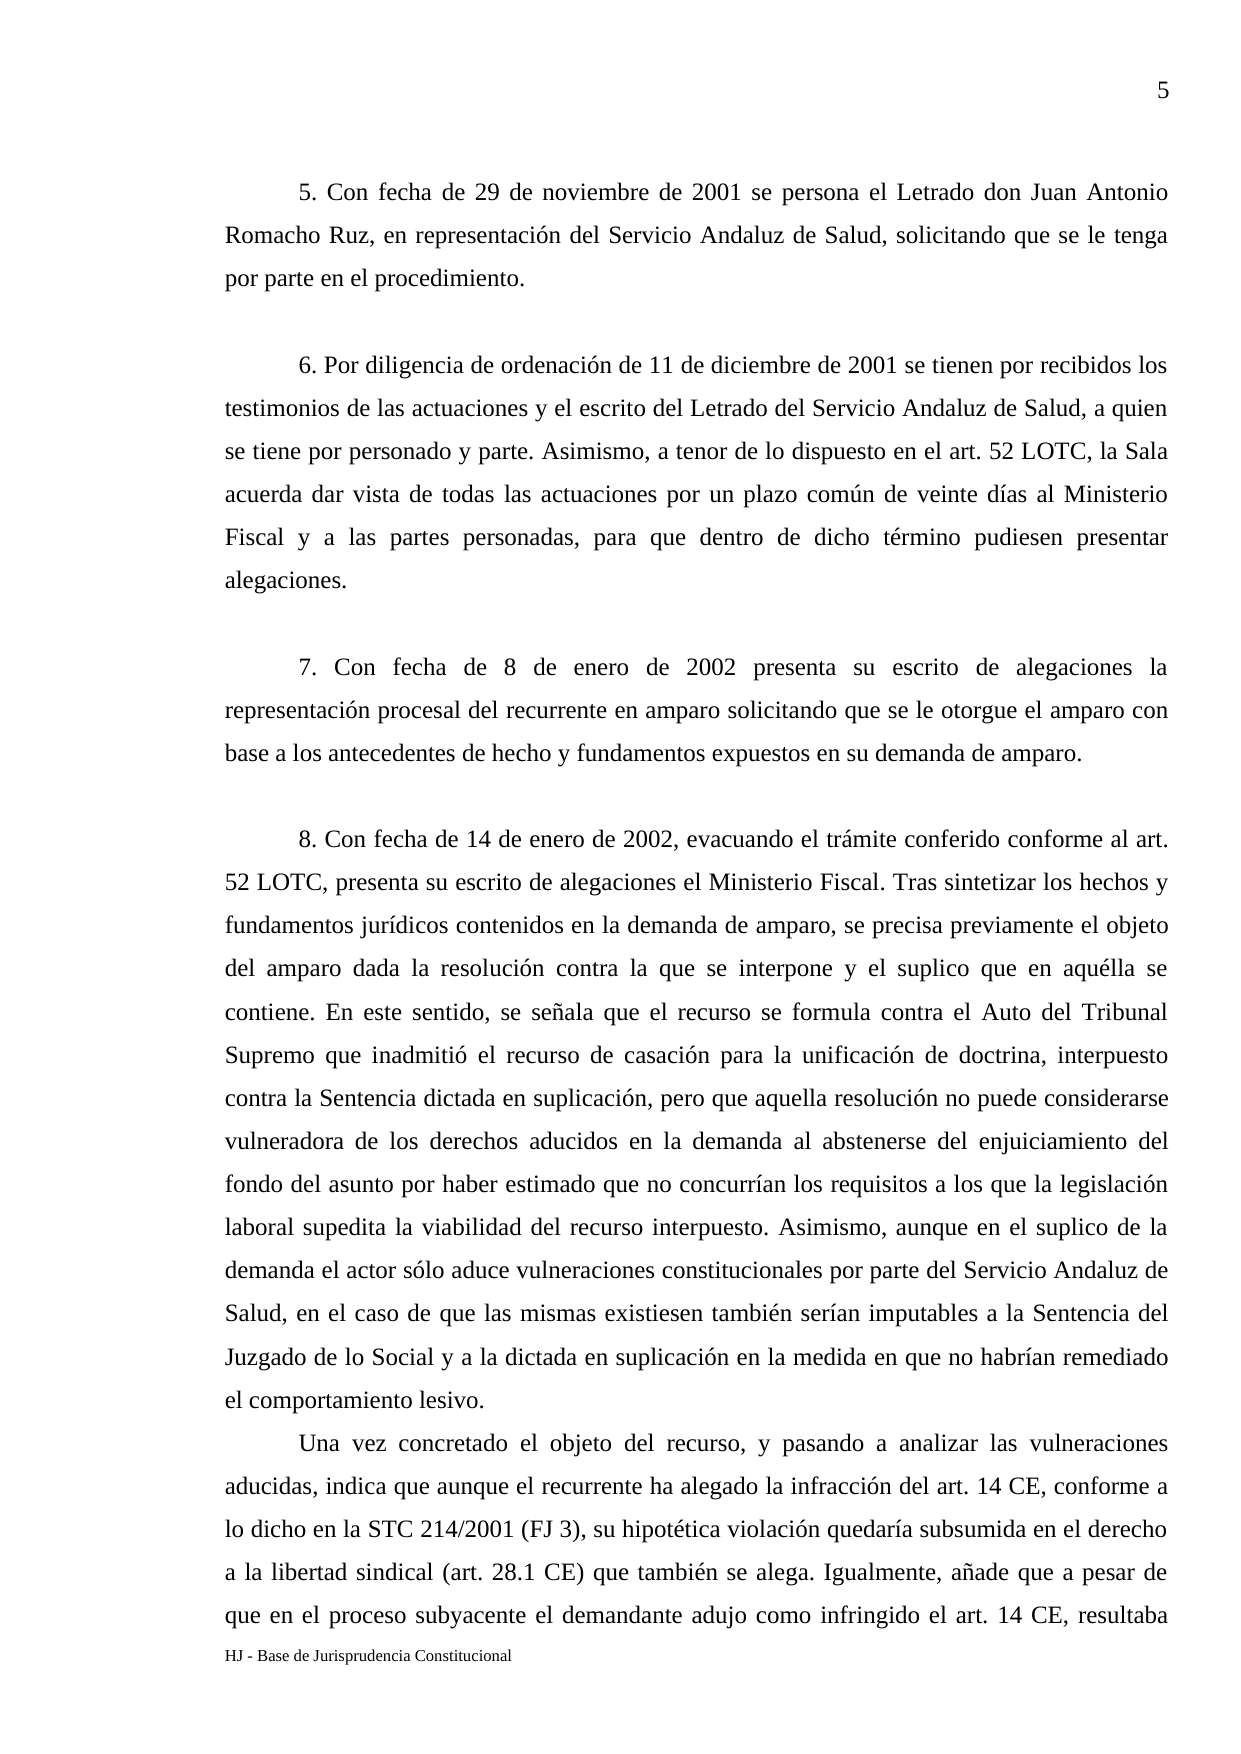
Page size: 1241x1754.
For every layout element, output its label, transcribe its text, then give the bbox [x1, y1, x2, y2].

text 7. Con fecha de 8 de enero de 2002 presenta su escrito de alegaciones la representación procesal del recurrente en amparo solicitando que se le otorgue el amparo con base a los antecedentes de hecho y fundamentos expuestos en su demanda de amparo. [224, 652, 1169, 767]
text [224, 1428, 1169, 1629]
text 5. Con fecha de 29 de noviembre de 2001 se persona el Letrado don Juan Antonio Romacho Ruz, en representación del Servicio Andaluz de Salud, solicitando que se le tenga por parte en el procedimiento. [224, 177, 1169, 292]
text 6. Por diligencia de ordenación de 11 de diciembre de 2001 se tienen por recibidos los testimonios de las actuaciones y el escrito del Letrado del Servicio Andaluz de Salud, a quien se tiene por personado y parte. Asimismo, a tenor de lo dispuesto en el art. 52 LOTC, la Sala acuerda dar vista de todas las actuaciones por un plazo común de veinte días al Ministerio Fiscal y a las partes personadas, para que dentro de dicho término pudiesen presentar alegaciones. [224, 350, 1169, 594]
text 8. Con fecha de 14 de enero de 2002, evacuando el trámite conferido conforme al art. 52 LOTC, presenta su escrito de alegaciones el Ministerio Fiscal. Tras sintetizar los hechos y fundamentos jurídicos contenidos en la demanda de amparo, se precisa previamente el objeto del amparo dada la resolución contra la que se interpone y el suplico que en aquélla se contiene. En este sentido, se señala que el recurso se formula contra el Auto del Tribunal Supremo que inadmitió el recurso de casación para la unificación de doctrina, interpuesto contra la Sentencia dictada en suplicación, pero que aquella resolución no puede considerarse vulneradora de los derechos aducidos en la demanda al abstenerse del enjuiciamiento del fondo del asunto por haber estimado que no concurrían los requisitos a los que la legislación laboral supedita la viabilidad del recurso interpuesto. Asimismo, aunque en el suplico de la demanda el actor sólo aduce vulneraciones constitucionales por parte del Servicio Andaluz de Salud, en el caso de que las mismas existiesen también serían imputables a la Sentencia del Juzgado de lo Social y a la dictada en suplicación en la medida en que no habrían remediado el comportamiento lesivo. [224, 824, 1169, 1413]
